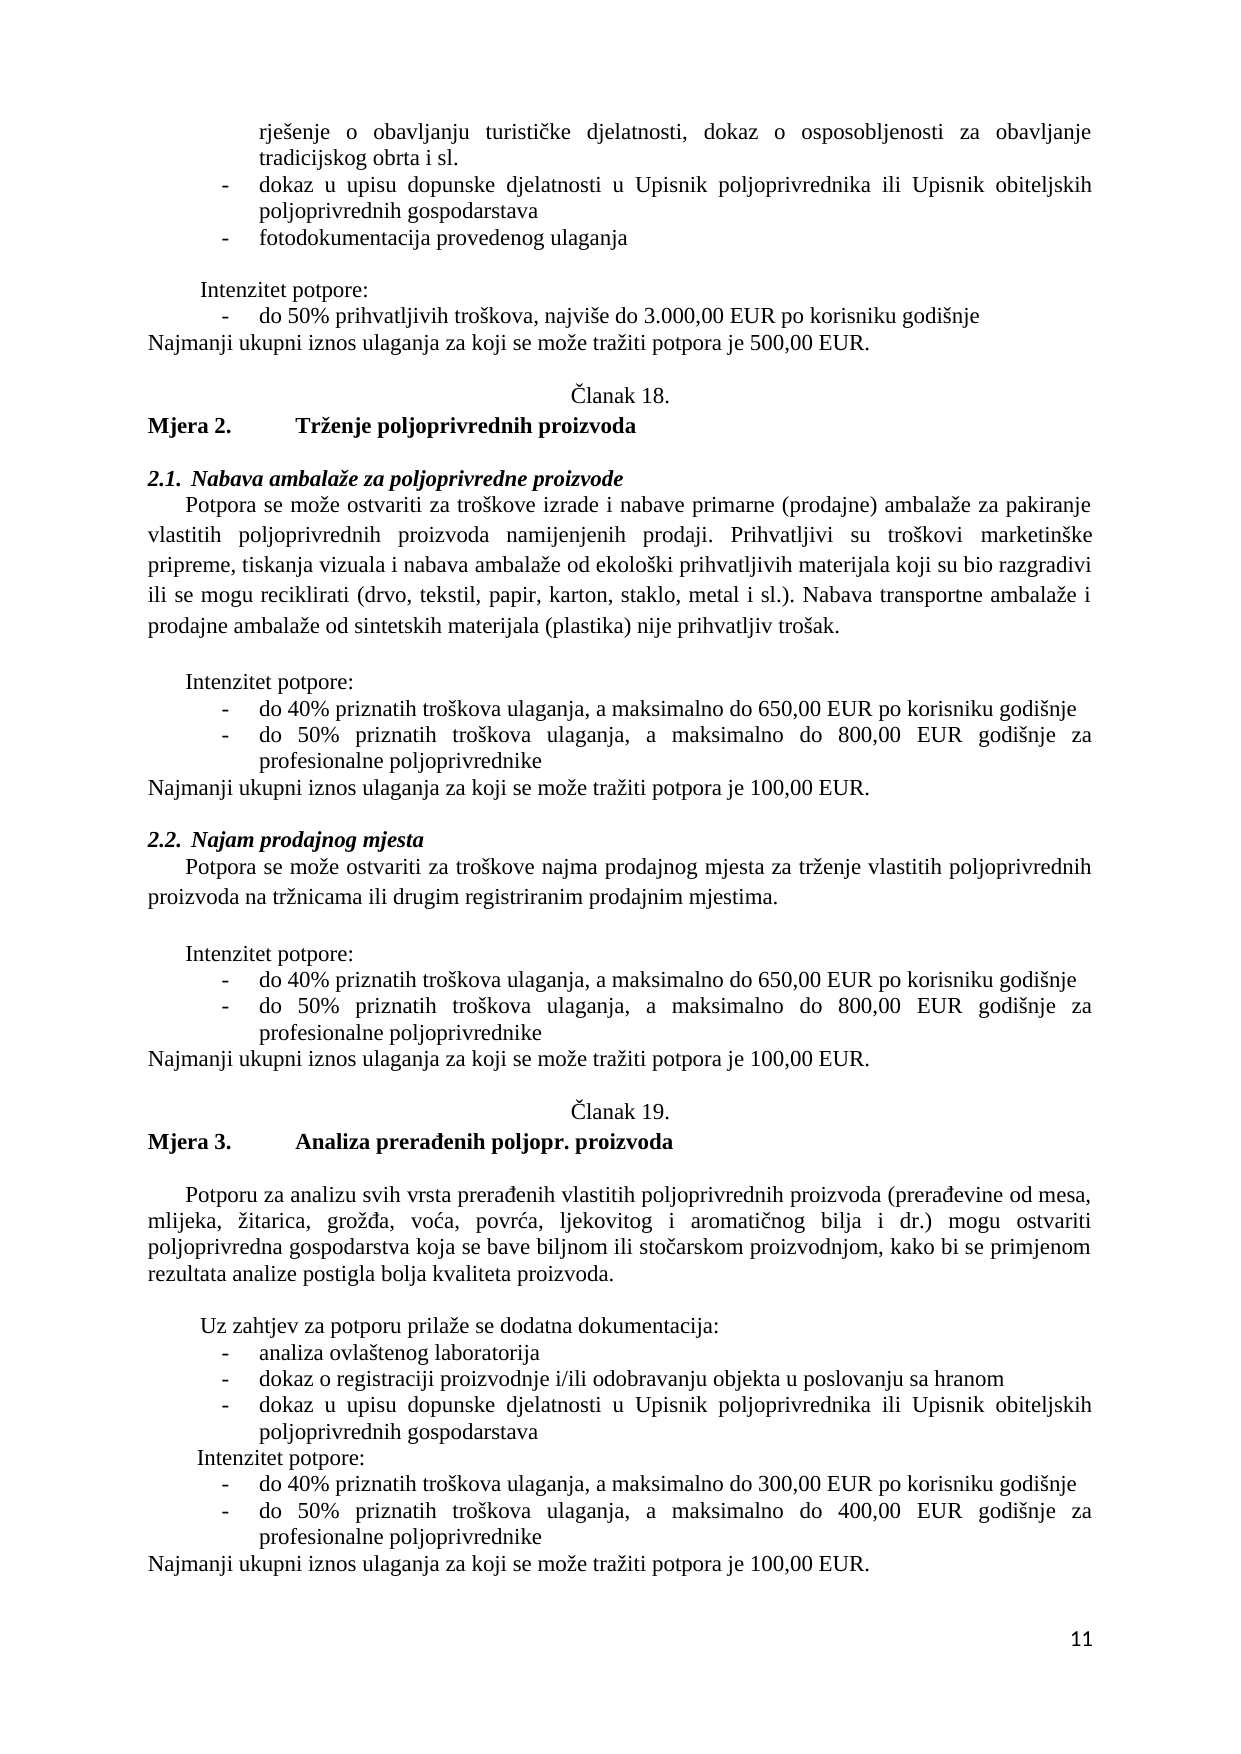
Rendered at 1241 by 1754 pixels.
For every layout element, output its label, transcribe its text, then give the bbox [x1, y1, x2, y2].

text Članak 19. [148, 1098, 1093, 1124]
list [221, 118, 1093, 171]
list dokaz u upisu dopunske djelatnosti u Upisnik poljoprivrednika ili Upisnik obiteljskih poljoprivrednih gospodarstava [221, 1391, 1093, 1444]
list Nabava ambalaže za poljoprivredne proizvode [148, 464, 1093, 491]
list dokaz u upisu dopunske djelatnosti u Upisnik poljoprivrednika ili Upisnik obiteljskih poljoprivrednih gospodarstava [221, 171, 1093, 223]
list do 50% priznatih troškova ulaganja, a maksimalno do 800,00 EUR godišnje za profesionalne poljoprivrednike [221, 721, 1093, 774]
list Najam prodajnog mjesta [148, 826, 1093, 853]
text Intenzitet potpore: [148, 939, 1093, 966]
list analiza ovlaštenog laboratorija [221, 1339, 1093, 1365]
text Intenzitet potpore: [148, 276, 1093, 303]
text Najmanji ukupni iznos ulaganja za koji se može tražiti potpora je 100,00 EUR. [148, 1549, 1093, 1576]
text Najmanji ukupni iznos ulaganja za koji se može tražiti potpora je 500,00 EUR. [148, 329, 1093, 355]
list do 40% priznatih troškova ulaganja, a maksimalno do 300,00 EUR po korisniku godišnje [221, 1471, 1093, 1497]
list do 50% priznatih troškova ulaganja, a maksimalno do 400,00 EUR godišnje za profesionalne poljoprivrednike [221, 1497, 1093, 1549]
text Intenzitet potpore: [148, 1444, 1093, 1471]
text Mjera 3. Analiza prerađenih poljopr. proizvoda [148, 1128, 1093, 1154]
list fotodokumentacija provedenog ulaganja [221, 223, 1093, 250]
list do 40% priznatih troškova ulaganja, a maksimalno do 650,00 EUR po korisniku godišnje [221, 966, 1093, 992]
list do 50% priznatih troškova ulaganja, a maksimalno do 800,00 EUR godišnje za profesionalne poljoprivrednike [221, 992, 1093, 1045]
text Potporu za analizu svih vrsta prerađenih vlastitih poljoprivrednih proizvoda (prerađevine od mesa, mlijeka, žitarica, grožđa, voća, povrća, ljekovitog i aromatičnog bilja i dr.) mogu ostvariti poljoprivredna gospodarstva koja se bave biljnom ili stočarskom proizvodnjom, kako bi se primjenom rezultata analize postigla bolja kvaliteta proizvoda. [148, 1181, 1093, 1286]
text Potpora se može ostvariti za troškove izrade i nabave primarne (prodajne) ambalaže za pakiranje vlastitih poljoprivrednih proizvoda namijenjenih prodaji. Prihvatljivi su troškovi marketinške pripreme, tiskanja vizuala i nabava ambalaže od ekološki prihvatljivih materijala koji su bio razgradivi ili se mogu reciklirati (drvo, tekstil, papir, karton, staklo, metal i sl.). Nabava transportne ambalaže i prodajne ambalaže od sintetskih materijala (plastika) nije prihvatljiv trošak. [148, 491, 1093, 638]
text Najmanji ukupni iznos ulaganja za koji se može tražiti potpora je 100,00 EUR. [148, 774, 1093, 800]
text Najmanji ukupni iznos ulaganja za koji se može tražiti potpora je 100,00 EUR. [148, 1045, 1093, 1071]
list do 50% prihvatljivih troškova, najviše do 3.000,00 EUR po korisniku godišnje [221, 303, 1093, 329]
text Uz zahtjev za potporu prilaže se dodatna dokumentacija: [148, 1312, 1093, 1339]
list dokaz o registraciji proizvodnje i/ili odobravanju objekta u poslovanju sa hranom [221, 1365, 1093, 1391]
text Članak 18. [148, 382, 1093, 408]
list do 40% priznatih troškova ulaganja, a maksimalno do 650,00 EUR po korisniku godišnje [221, 695, 1093, 721]
text Mjera 2. Trženje poljoprivrednih proizvoda [148, 412, 1093, 438]
text Intenzitet potpore: [148, 668, 1093, 695]
text Potpora se može ostvariti za troškove najma prodajnog mjesta za trženje vlastitih poljoprivrednih proizvoda na tržnicama ili drugim registriranim prodajnim mjestima. [148, 853, 1093, 909]
